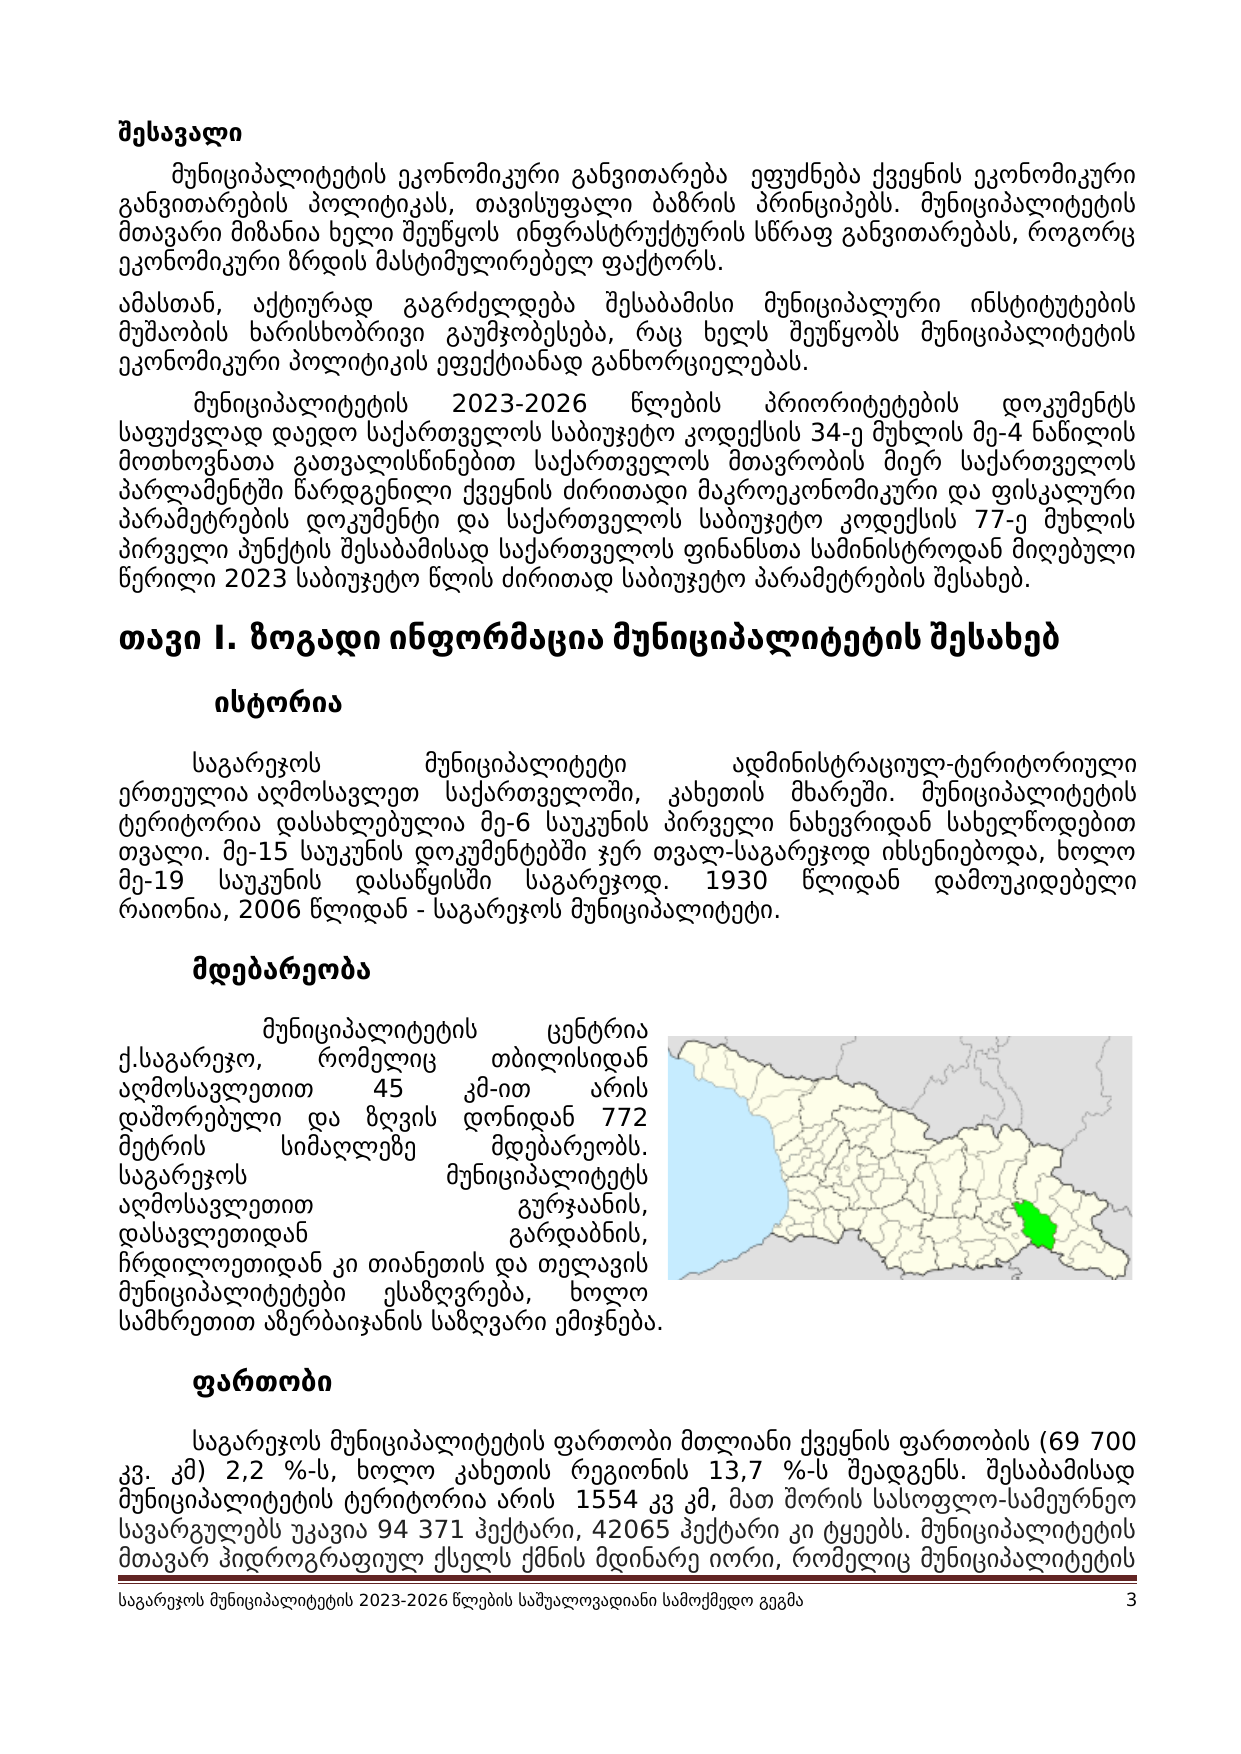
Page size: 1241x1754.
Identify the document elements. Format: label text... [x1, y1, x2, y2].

picture [667, 1036, 1133, 1280]
text შესავალი [118, 118, 1137, 147]
subtitle ფართობი [118, 1365, 1137, 1398]
subtitle თავი I. ზოგადი ინფორმაცია მუნიციპალიტეტის შესახებ [118, 618, 1137, 657]
text მუნიციპალიტეტის 2023-2026 წლების პრიორიტეტების დოკუმენტს საფუძვლად დაედო საქართველოს საბიუჯეტო კოდექსის 34-ე მუხლის მე-4 ნაწილის მოთხოვნათა გათვალისწინებით საქართველოს მთავრობის მიერ საქართველოს პარლამენტში წარდგენილი ქვეყნის ძირითადი მაკროეკონომიკური და ფისკალური პარამეტრების დოკუმენტი და საქართველოს საბიუჯეტო კოდექსის 77-ე მუხლის პირველი პუნქტის შესაბამისად საქართველოს ფინანსთა სამინისტროდან მიღებული წერილი 2023 საბიუჯეტო წლის ძირითად საბიუჯეტო პარამეტრების შესახებ. [118, 389, 1137, 593]
text მუნიციპალიტეტის ეკონომიკური განვითარება ეფუძნება ქვეყნის ეკონომიკური განვითარების პოლიტიკას, თავისუფალი ბაზრის პრინციპებს. მუნიციპალიტეტის მთავარი მიზანია ხელი შეუწყოს ინფრასტრუქტურის სწრაფ განვითარებას, როგორც ეკონომიკური ზრდის მასტიმულირებელ ფაქტორს. [118, 160, 1137, 276]
text საგარეჯოს მუნიციპალიტეტი ადმინისტრაციულ-ტერიტორიული ერთეულია აღმოსავლეთ საქართველოში, კახეთის მხარეში. მუნიციპალიტეტის ტერიტორია დასახლებულია მე-6 საუკუნის პირველი ნახევრიდან სახელწოდებით თვალი. მე-15 საუკუნის დოკუმენტებში ჯერ თვალ-საგარეჯოდ იხსენიებოდა, ხოლო მე-19 საუკუნის დასაწყისში საგარეჯოდ. 1930 წლიდან დამოუკიდებელი რაიონია, 2006 წლიდან - საგარეჯოს მუნიციპალიტეტი. [118, 748, 1137, 924]
subtitle მდებარეობა [118, 953, 1137, 986]
subtitle ისტორია [118, 686, 1137, 719]
text ამასთან, აქტიურად გაგრძელდება შესაბამისი მუნიციპალური ინსტიტუტების მუშაობის ხარისხობრივი გაუმჯობესება, რაც ხელს შეუწყობს მუნიციპალიტეტის ეკონომიკური პოლიტიკის ეფექტიანად განხორციელებას. [118, 289, 1137, 376]
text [118, 1427, 1137, 1573]
